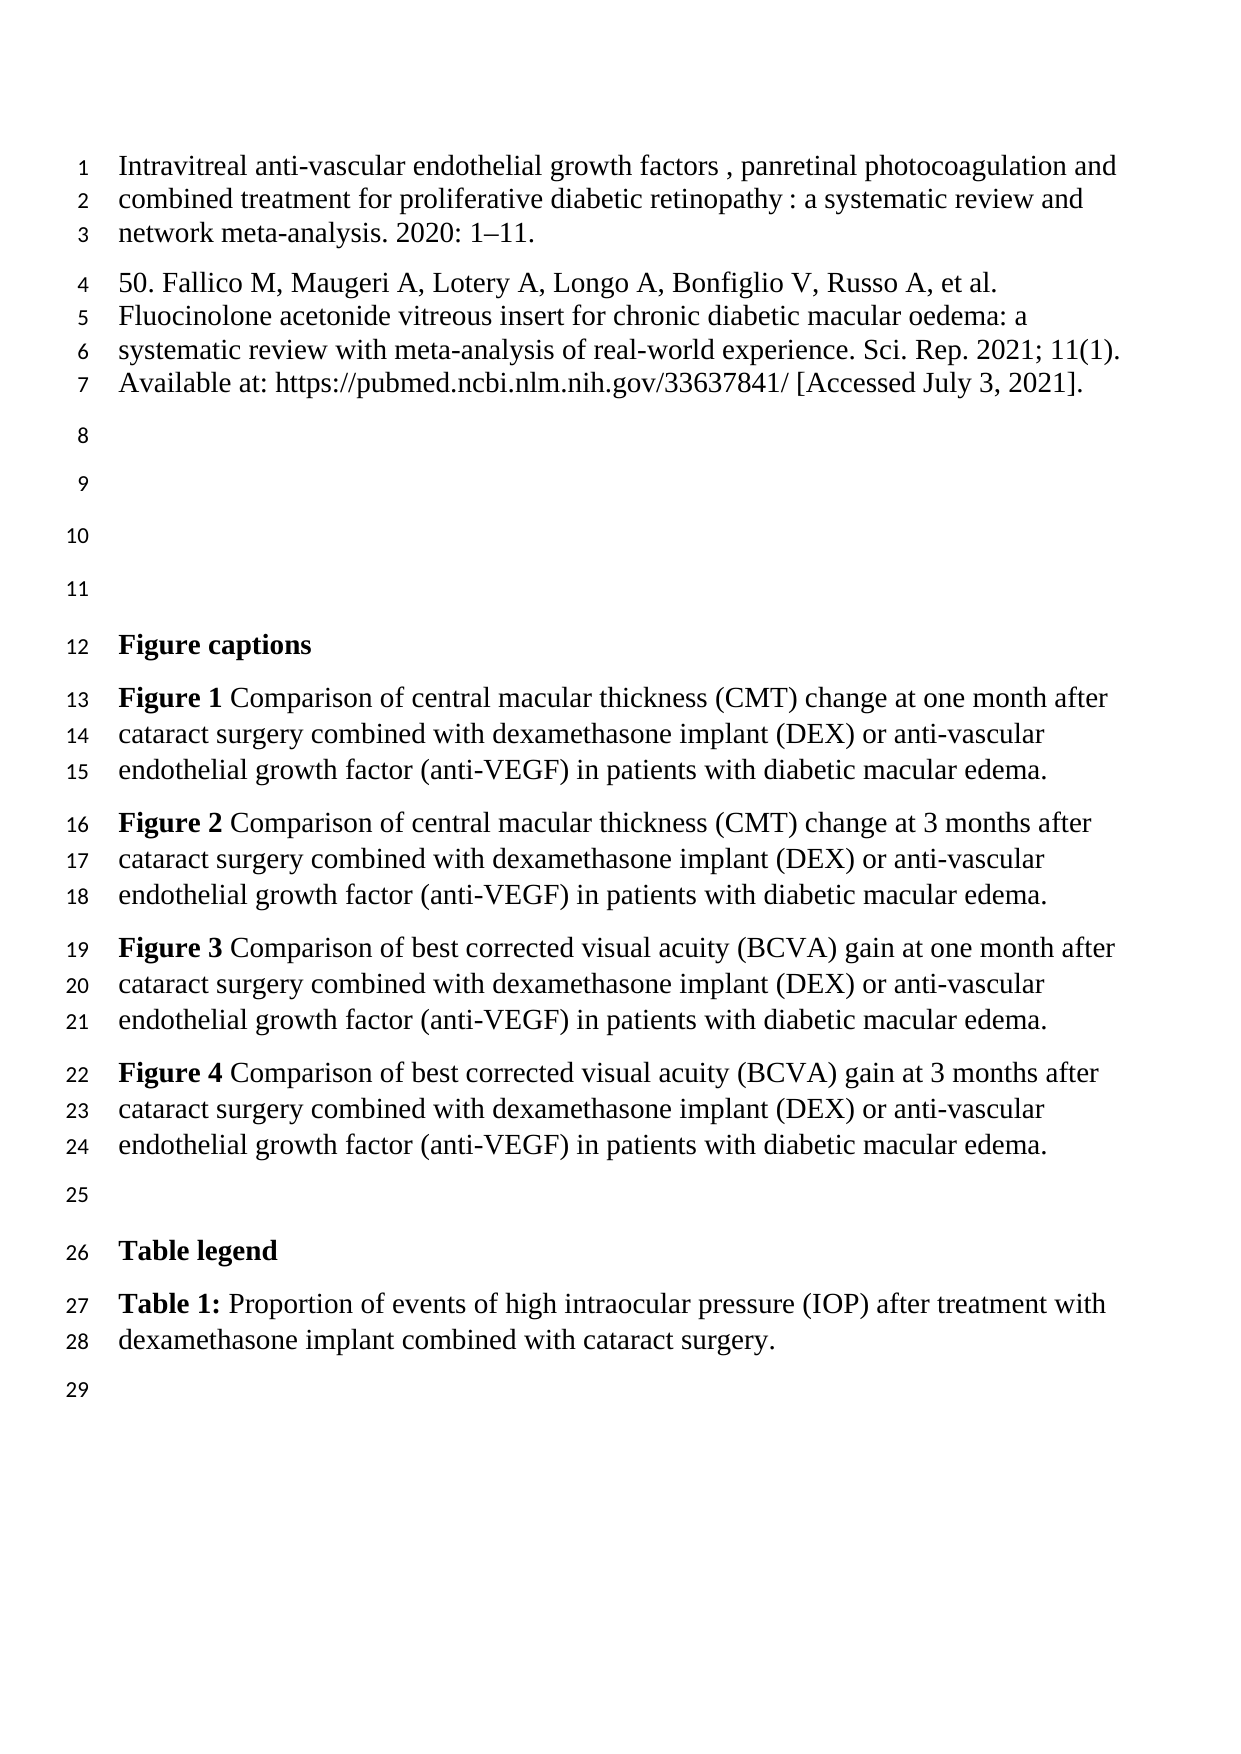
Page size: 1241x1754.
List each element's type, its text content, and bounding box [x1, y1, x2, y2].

text 50. Fallico M, Maugeri A, Lotery A, Longo A, Bonfiglio V, Russo A, et al. Fluocinolone acetonide vitreous insert for chronic diabetic macular oedema: a systematic review with meta-analysis of real-world experience. Sci. Rep. 2021; 11(1). Available at: https://pubmed.ncbi.nlm.nih.gov/33637841/ [Accessed July 3, 2021]. [118, 265, 1122, 399]
text Figure 3 Comparison of best corrected visual acuity (BCVA) gain at one month after cataract surgery combined with dexamethasone implant (DEX) or anti-vascular endothelial growth factor (anti-VEGF) in patients with diabetic macular edema. [118, 930, 1122, 1036]
text Figure 2 Comparison of central macular thickness (CMT) change at 3 months after cataract surgery combined with dexamethasone implant (DEX) or anti-vascular endothelial growth factor (anti-VEGF) in patients with diabetic macular edema. [118, 805, 1122, 911]
text Figure captions [118, 627, 1122, 661]
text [118, 148, 1122, 248]
text Figure 1 Comparison of central macular thickness (CMT) change at one month after cataract surgery combined with dexamethasone implant (DEX) or anti-vascular endothelial growth factor (anti-VEGF) in patients with diabetic macular edema. [118, 680, 1122, 786]
text Table legend [118, 1233, 1122, 1267]
text Table 1: Proportion of events of high intraocular pressure (IOP) after treatment with dexamethasone implant combined with cataract surgery. [118, 1286, 1122, 1356]
text Figure 4 Comparison of best corrected visual acuity (BCVA) gain at 3 months after cataract surgery combined with dexamethasone implant (DEX) or anti-vascular endothelial growth factor (anti-VEGF) in patients with diabetic macular edema. [118, 1055, 1122, 1161]
